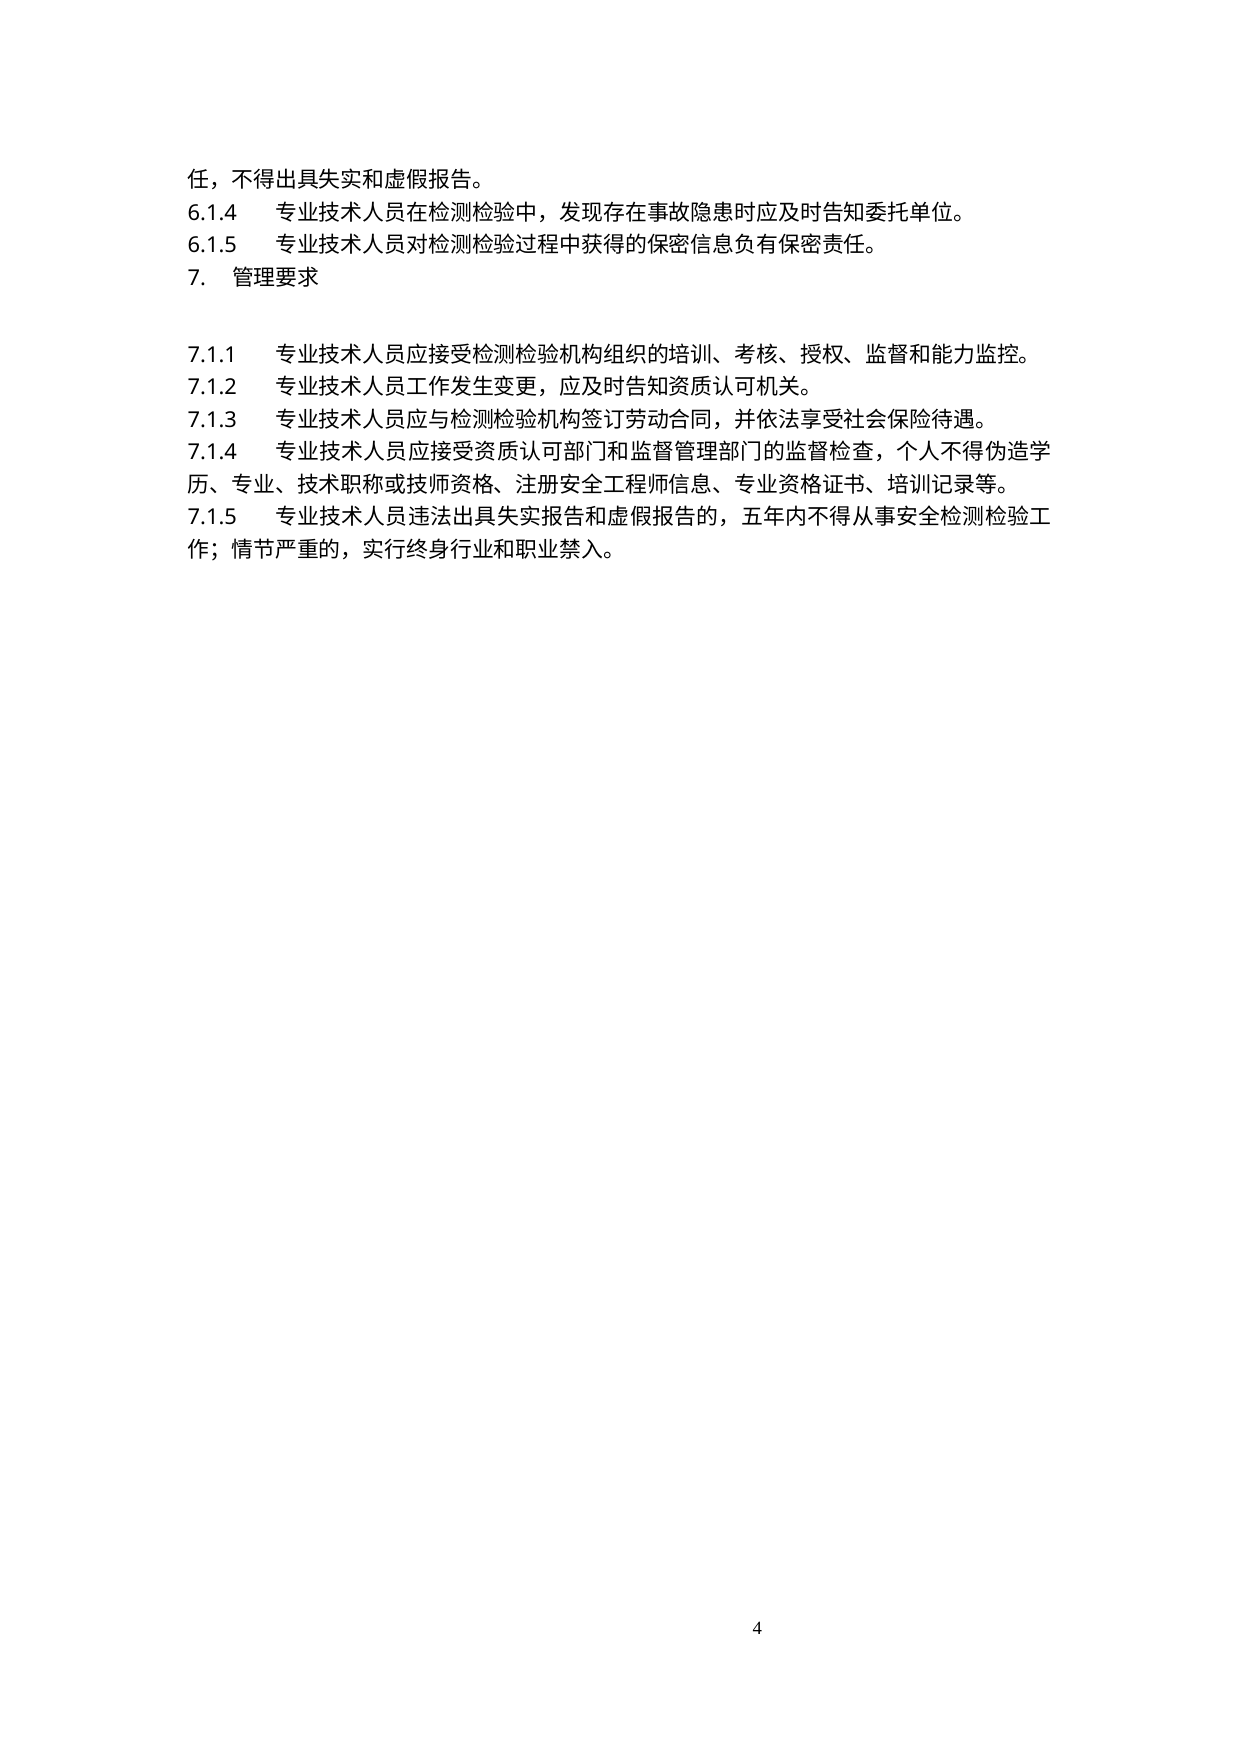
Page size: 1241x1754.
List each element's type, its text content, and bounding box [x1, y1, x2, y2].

list 专业技术人员在检测检验中，发现存在事故隐患时应及时告知委托单位。 [187, 194, 1053, 227]
list 专业技术人员工作发生变更，应及时告知资质认可机关。 [187, 369, 1053, 401]
list 专业技术人员违法出具失实报告和虚假报告的，五年内不得从事安全检测检验工作；情节严重的，实行终身行业和职业禁入。 [187, 499, 1053, 564]
list 专业技术人员应与检测检验机构签订劳动合同，并依法享受社会保险待遇。 [187, 401, 1053, 434]
subtitle 管理要求 [187, 259, 1053, 292]
list 专业技术人员应接受检测检验机构组织的培训、考核、授权、监督和能力监控。 [187, 336, 1053, 369]
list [187, 162, 1053, 194]
list 专业技术人员对检测检验过程中获得的保密信息负有保密责任。 [187, 227, 1053, 259]
list 专业技术人员应接受资质认可部门和监督管理部门的监督检查，个人不得伪造学历、专业、技术职称或技师资格、注册安全工程师信息、专业资格证书、培训记录等。 [187, 434, 1053, 499]
